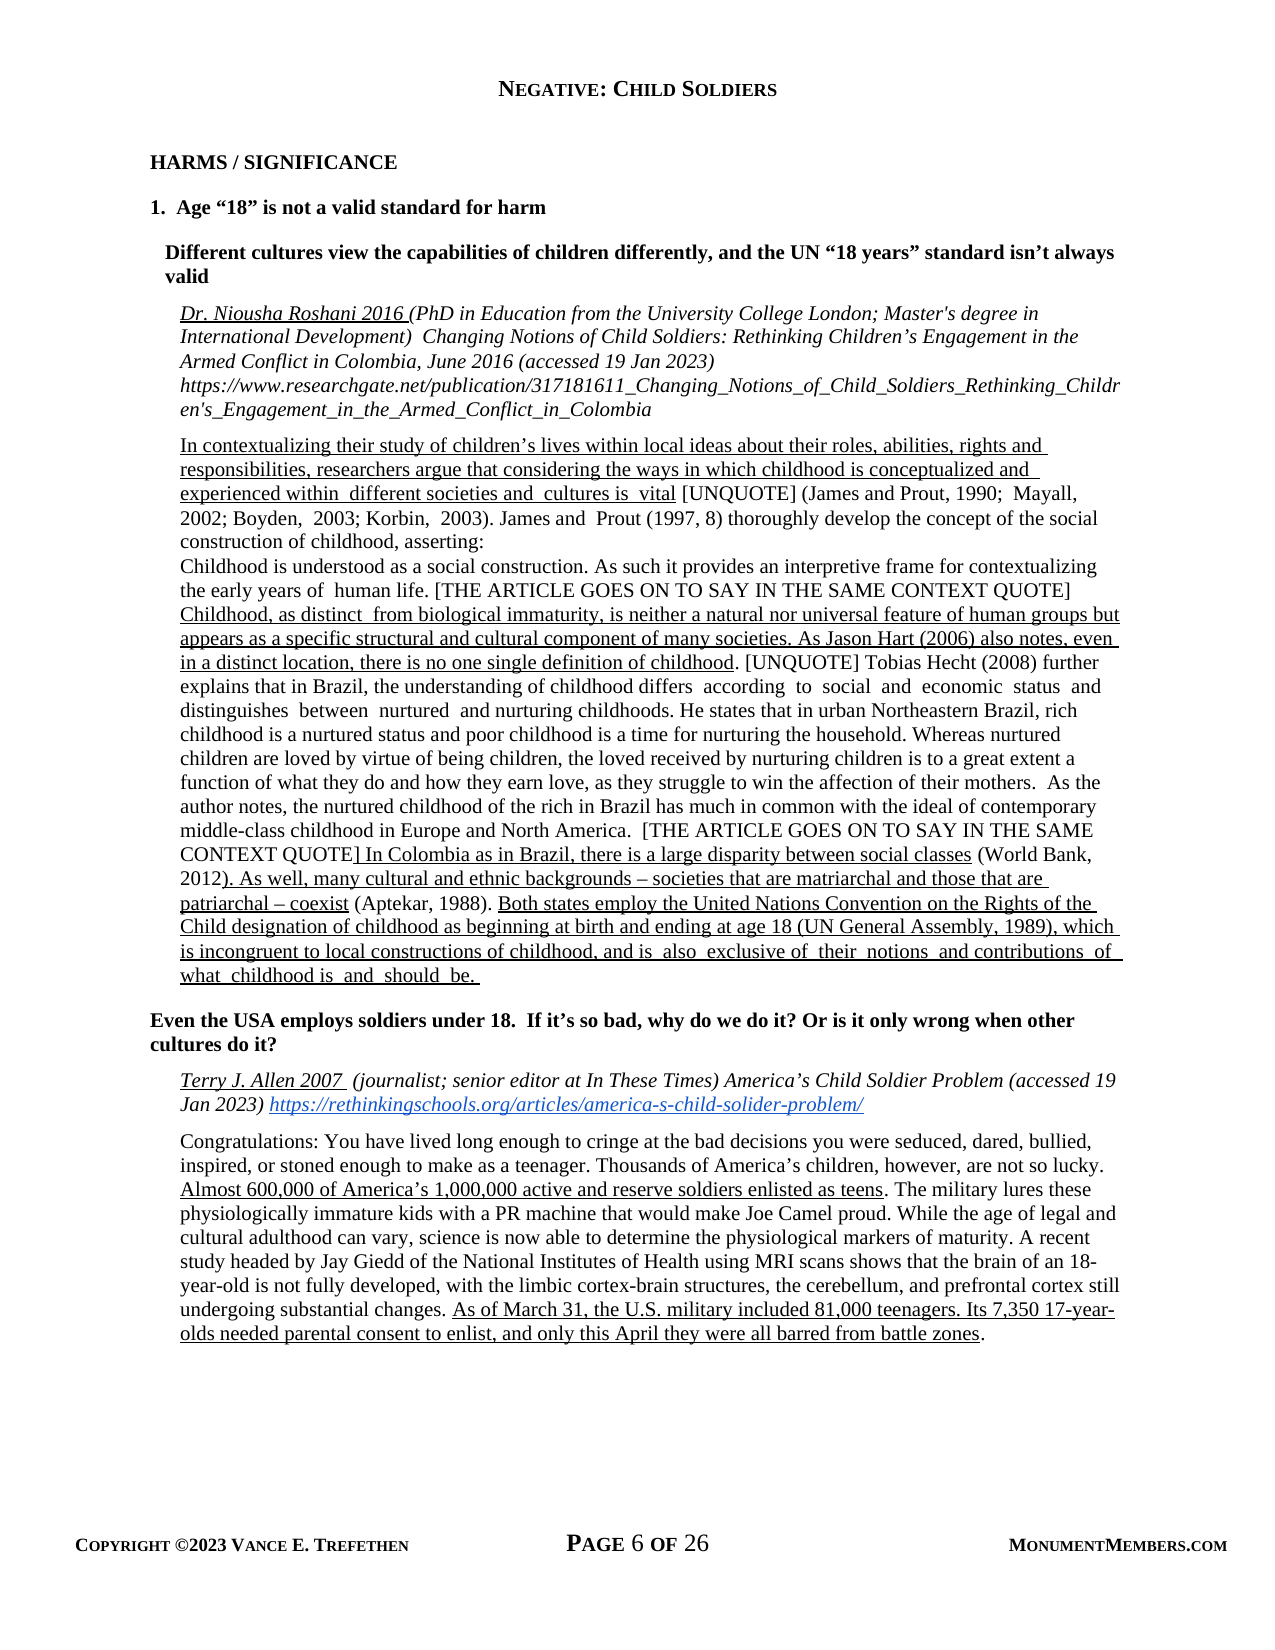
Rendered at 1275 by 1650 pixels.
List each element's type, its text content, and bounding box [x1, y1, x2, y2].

text Even the USA employs soldiers under 18. If it’s so bad, why do we do it? Or is it only wrong when other cultures do it? [150, 1007, 1125, 1056]
text Terry J. Allen 2007 (journalist; senior editor at In These Times) America’s Child Soldier Problem (accessed 19 Jan 2023) https://rethinkingschools.org/articles/america-s-child-solider-problem/ [180, 1068, 1125, 1116]
text HARMS / SIGNIFICANCE [150, 150, 1125, 174]
text Dr. Niousha Roshani 2016 (PhD in Education from the University College London; Master's degree in International Development) Changing Notions of Child Soldiers: Rethinking Children’s Engagement in the Armed Conflict in Colombia, June 2016 (accessed 19 Jan 2023) https://www.researchgate.net/publication/317181611_Changing_Notions_of_Child_Soldiers_Rethinking_Children's_Engagement_in_the_Armed_Conflict_in_Colombia [180, 300, 1125, 421]
text Different cultures view the capabilities of children differently, and the UN “18 years” standard isn’t always valid [165, 240, 1125, 288]
text Congratulations: You have lived long enough to cringe at the bad decisions you were seduced, dared, bullied, inspired, or stoned enough to make as a teenager. Thousands of America’s children, however, are not so lucky. Almost 600,000 of America’s 1,000,000 active and reserve soldiers enlisted as teens. The military lures these physiologically immature kids with a PR machine that would make Joe Camel proud. While the age of legal and cultural adulthood can vary, science is now able to determine the physiological markers of maturity. A recent study headed by Jay Giedd of the National Institutes of Health using MRI scans shows that the brain of an 18-year-old is not fully developed, with the limbic cortex-brain structures, the cerebellum, and prefrontal cortex still undergoing substantial changes. As of March 31, the U.S. military included 81,000 teenagers. Its 7,350 17-year-olds needed parental consent to enlist, and only this April they were all barred from battle zones. [180, 1129, 1125, 1345]
text 1. Age “18” is not a valid standard for harm [150, 195, 1125, 219]
text In contextualizing their study of children’s lives within local ideas about their roles, abilities, rights and responsibilities, researchers argue that considering the ways in which childhood is conceptualized and experienced within different societies and cultures is vital [UNQUOTE] (James and Prout, 1990; Mayall, 2002; Boyden, 2003; Korbin, 2003). James and Prout (1997, 8) thoroughly develop the concept of the social construction of childhood, asserting: Childhood is understood as a social construction. As such it provides an interpretive frame for contextualizing the early years of human life. [THE ARTICLE GOES ON TO SAY IN THE SAME CONTEXT QUOTE] Childhood, as distinct from biological immaturity, is neither a natural nor universal feature of human groups but appears as a specific structural and cultural component of many societies. As Jason Hart (2006) also notes, even in a distinct location, there is no one single definition of childhood. [UNQUOTE] Tobias Hecht (2008) further explains that in Brazil, the understanding of childhood differs according to social and economic status and distinguishes between nurtured and nurturing childhoods. He states that in urban Northeastern Brazil, rich childhood is a nurtured status and poor childhood is a time for nurturing the household. Whereas nurtured children are loved by virtue of being children, the loved received by nurturing children is to a great extent a function of what they do and how they earn love, as they struggle to win the affection of their mothers. As the author notes, the nurtured childhood of the rich in Brazil has much in common with the ideal of contemporary middle-class childhood in Europe and North America. [THE ARTICLE GOES ON TO SAY IN THE SAME CONTEXT QUOTE] In Colombia as in Brazil, there is a large disparity between social classes (World Bank, 2012). As well, many cultural and ethnic backgrounds – societies that are matriarchal and those that are patriarchal – coexist (Aptekar, 1988). Both states employ the United Nations Convention on the Rights of the Child designation of childhood as beginning at birth and ending at age 18 (UN General Assembly, 1989), which is incongruent to local constructions of childhood, and is also exclusive of their notions and contributions of what childhood is and should be. [180, 433, 1125, 987]
